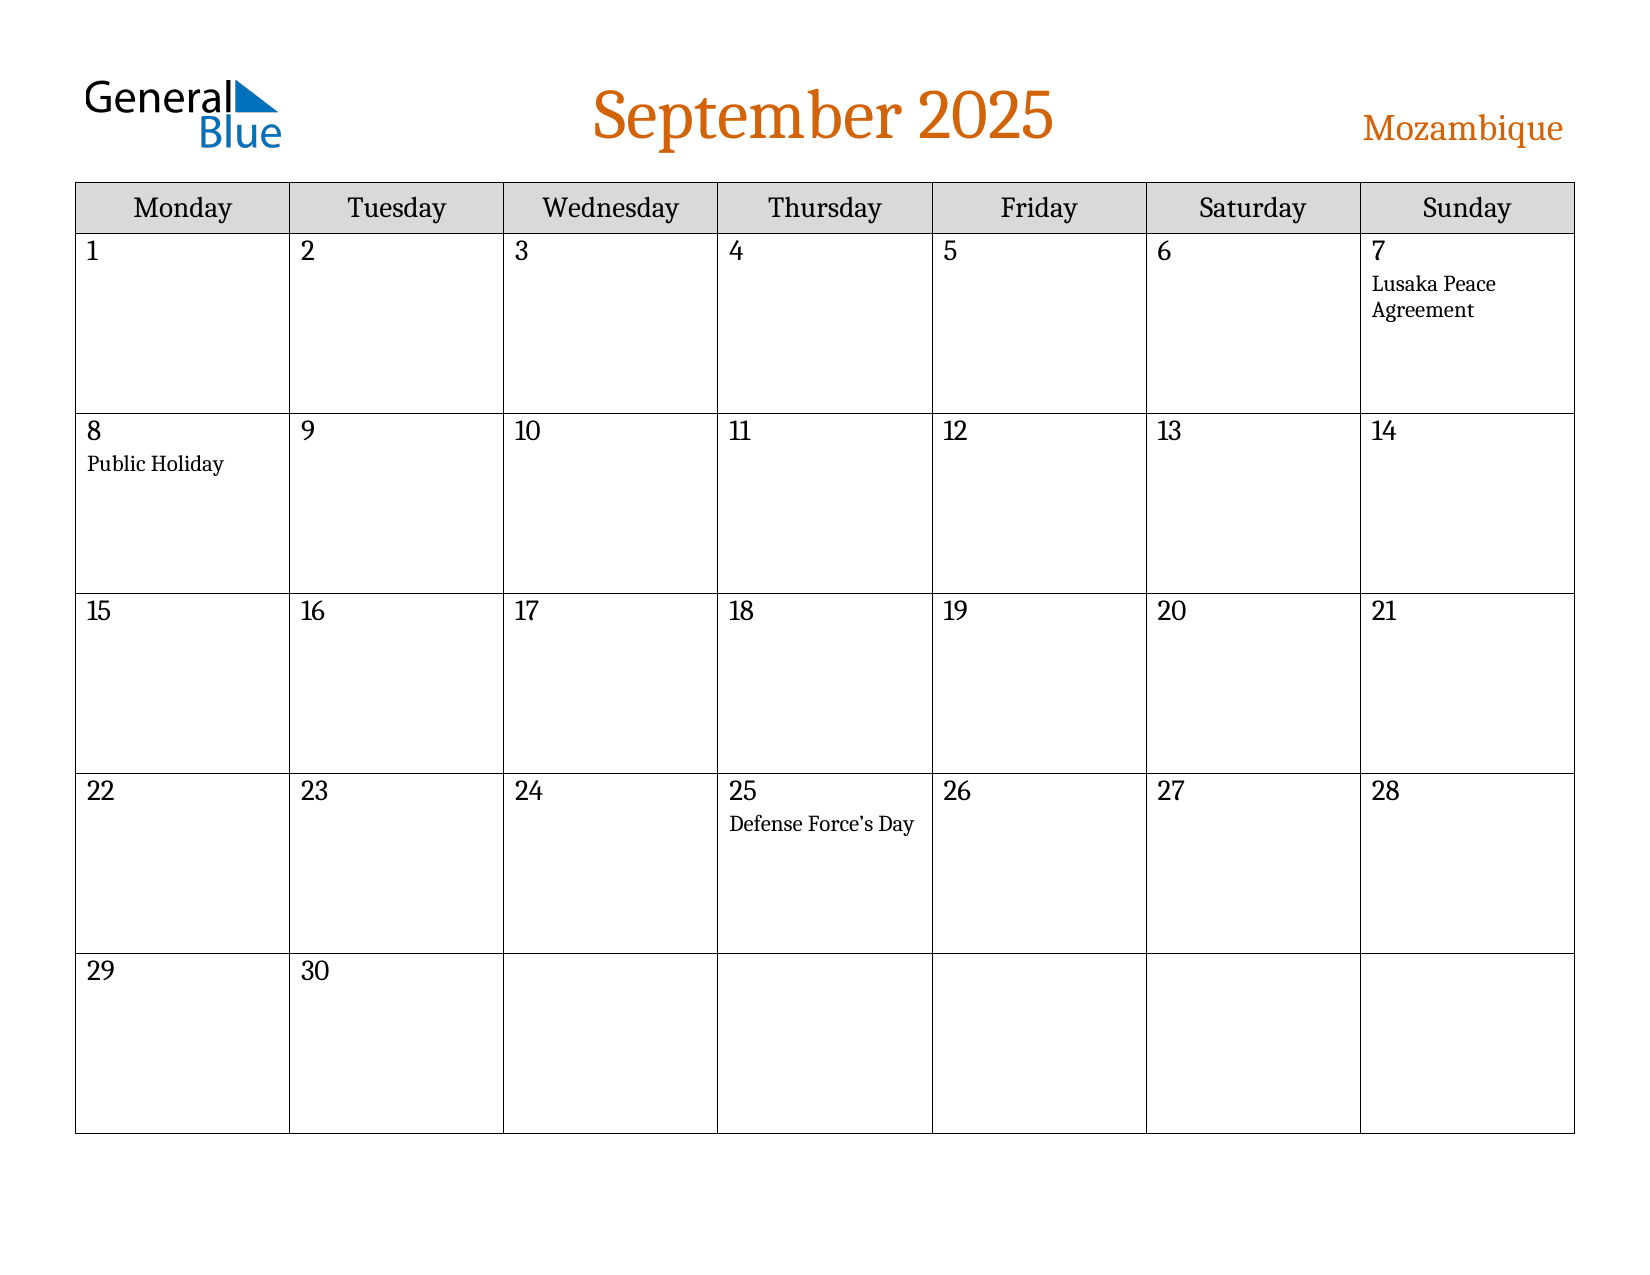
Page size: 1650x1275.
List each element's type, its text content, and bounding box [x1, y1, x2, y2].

table_cell [290, 990, 503, 1133]
table_cell Thursday [718, 183, 932, 233]
table_cell 18 [718, 594, 932, 630]
table_cell [504, 990, 717, 1133]
table_cell [933, 810, 1146, 953]
table_cell [1361, 810, 1574, 953]
table_cell 12 [933, 414, 1146, 450]
table_cell 2 [290, 234, 503, 270]
table_cell [1361, 630, 1574, 773]
table_cell 24 [504, 774, 717, 810]
table_cell [504, 954, 717, 990]
table_cell [718, 990, 932, 1133]
table_cell Tuesday [290, 183, 503, 233]
table_cell [933, 270, 1146, 413]
table_cell 26 [933, 774, 1146, 810]
table_cell [76, 270, 289, 413]
table_cell [1361, 954, 1574, 990]
table_cell 13 [1147, 414, 1360, 450]
table_cell 10 [504, 414, 717, 450]
table_cell 19 [933, 594, 1146, 630]
table_cell Lusaka Peace Agreement [1361, 270, 1574, 413]
table_cell 22 [76, 774, 289, 810]
table_cell [718, 954, 932, 990]
table_cell 1 [76, 234, 289, 270]
table_cell [1147, 450, 1360, 593]
table_cell 15 [76, 594, 289, 630]
table_cell 25 [718, 774, 932, 810]
table_header [76, 75, 503, 182]
table_cell 9 [290, 414, 503, 450]
table_cell Friday [933, 183, 1146, 233]
table_cell [504, 630, 717, 773]
table_cell [504, 810, 717, 953]
table_cell 6 [1147, 234, 1360, 270]
table_cell 28 [1361, 774, 1574, 810]
table_cell 5 [933, 234, 1146, 270]
table_cell [1361, 990, 1574, 1133]
table_cell [1147, 990, 1360, 1133]
table_cell 8 [76, 414, 289, 450]
table_cell 27 [1147, 774, 1360, 810]
table_cell [290, 450, 503, 593]
table_cell Defense Force’s Day [718, 810, 932, 953]
table_cell 3 [504, 234, 717, 270]
table_cell [718, 270, 932, 413]
table_cell [933, 990, 1146, 1133]
table_cell [290, 270, 503, 413]
table_cell 21 [1361, 594, 1574, 630]
table_cell [76, 810, 289, 953]
table_cell [504, 450, 717, 593]
table_header September 2025 [504, 75, 1146, 182]
table_cell Wednesday [504, 183, 717, 233]
table_cell Monday [76, 183, 289, 233]
table_cell Saturday [1147, 183, 1360, 233]
table_cell 4 [718, 234, 932, 270]
table_cell [1361, 450, 1574, 593]
table_cell [1147, 954, 1360, 990]
table_cell 7 [1361, 234, 1574, 270]
table_cell [1147, 630, 1360, 773]
table_cell 17 [504, 594, 717, 630]
table_cell [76, 990, 289, 1133]
picture [86, 80, 281, 148]
table_cell [76, 630, 289, 773]
table_cell 20 [1147, 594, 1360, 630]
table_cell [933, 954, 1146, 990]
table_header Mozambique [1146, 75, 1574, 182]
table_cell 23 [290, 774, 503, 810]
table_cell [1147, 270, 1360, 413]
table_cell [718, 450, 932, 593]
table_cell 11 [718, 414, 932, 450]
table_cell [290, 810, 503, 953]
table_cell Sunday [1361, 183, 1574, 233]
table_cell [290, 630, 503, 773]
table_cell 30 [290, 954, 503, 990]
table_cell [933, 450, 1146, 593]
table_cell 14 [1361, 414, 1574, 450]
table_cell [718, 630, 932, 773]
table_cell 29 [76, 954, 289, 990]
table_cell Public Holiday [76, 450, 289, 593]
table_cell [933, 630, 1146, 773]
table_cell 16 [290, 594, 503, 630]
table_cell [504, 270, 717, 413]
table_cell [1147, 810, 1360, 953]
